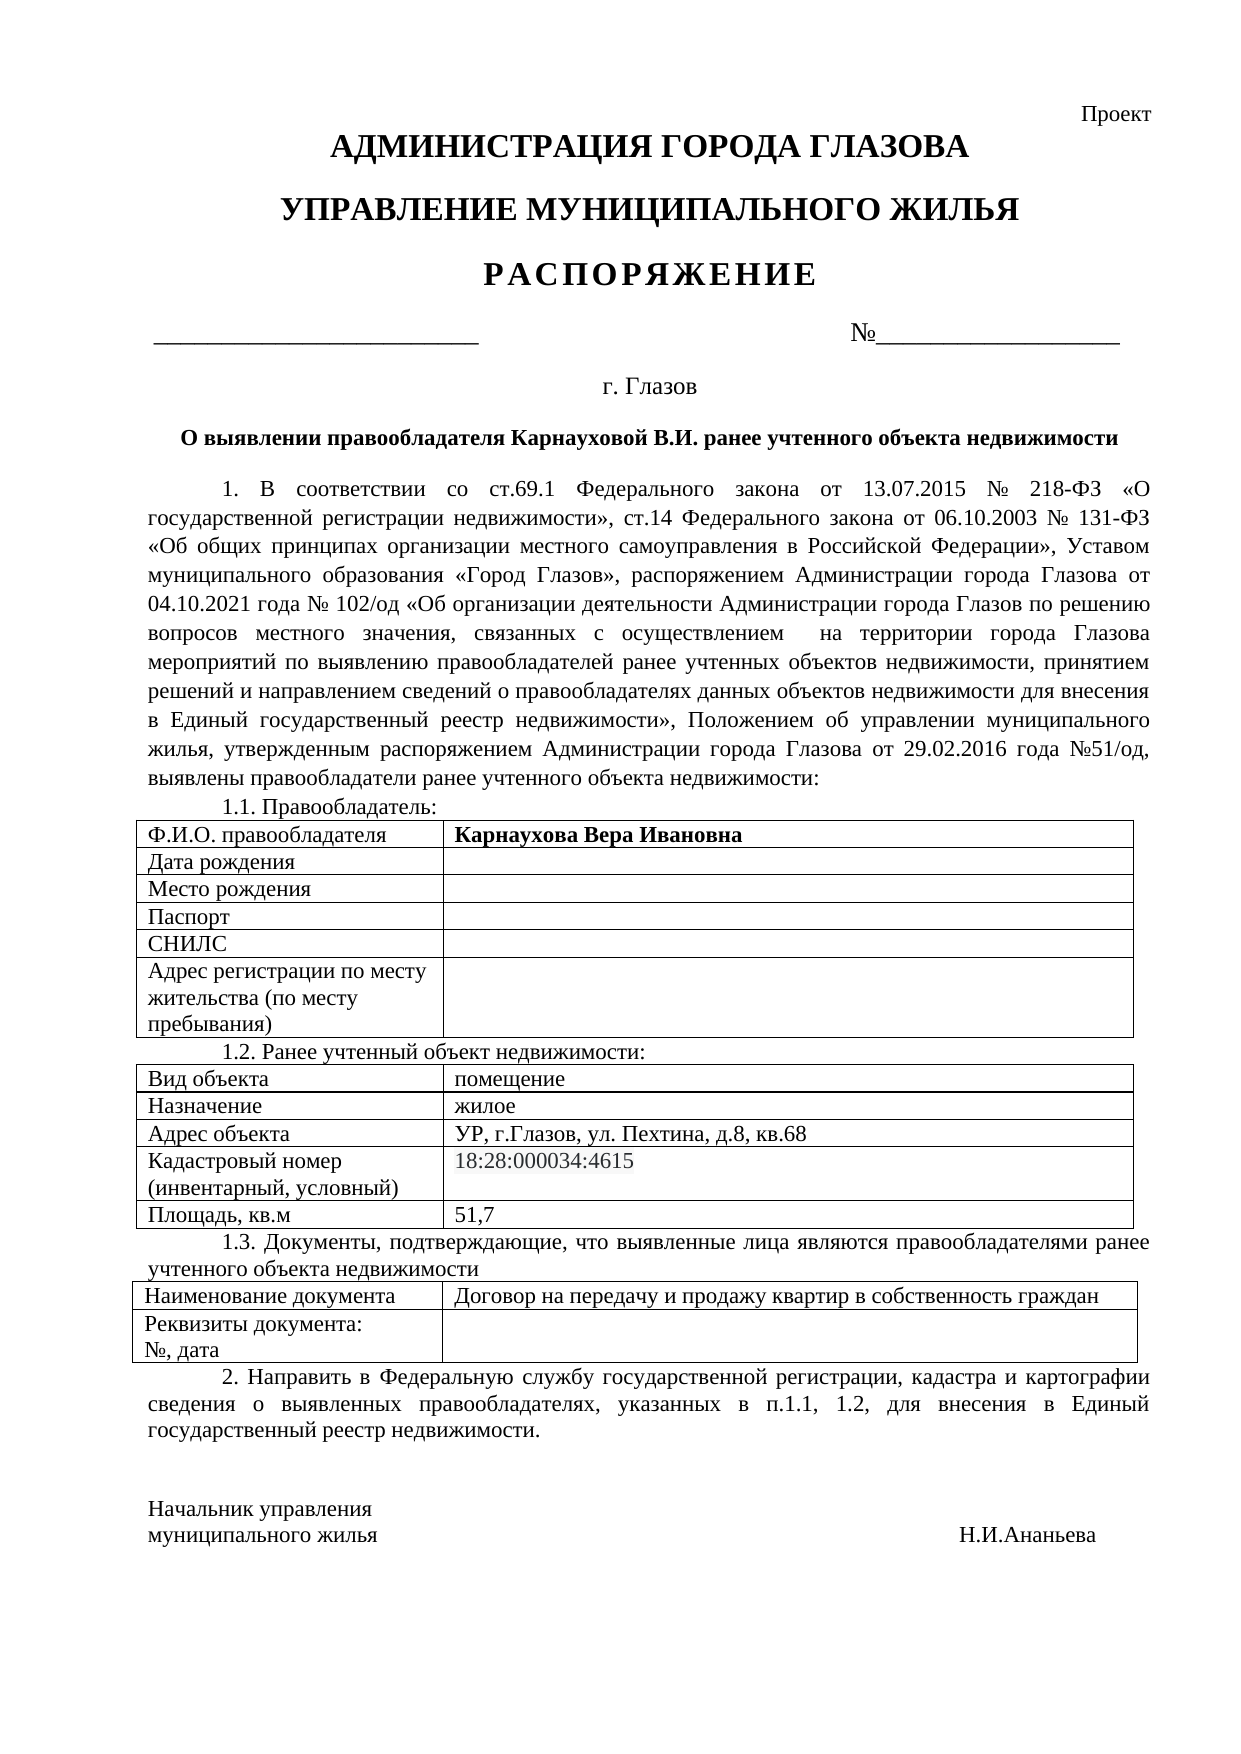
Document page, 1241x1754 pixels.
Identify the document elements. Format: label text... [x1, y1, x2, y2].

text ________________________ №__________________ [148, 316, 1152, 347]
table_cell 51,7 [444, 1201, 1133, 1227]
table_cell [443, 1310, 1137, 1362]
text 1.3. Документы, подтверждающие, что выявленные лица являются правообладателями ранее учтенного объекта недвижимости [148, 1228, 1152, 1281]
table_header помещение [444, 1065, 1133, 1091]
table_cell 18:28:000034:4615 [444, 1147, 1133, 1200]
table_cell Паспорт [137, 903, 443, 929]
text г. Глазов [148, 371, 1152, 400]
table_cell [444, 930, 1133, 957]
table_cell Дата рождения [137, 848, 443, 874]
text 2. Направить в Федеральную службу государственной регистрации, кадастра и картографии сведения о выявленных правообладателях, указанных в п.1.1, 1.2, для внесения в Единый государственный реестр недвижимости. [148, 1363, 1152, 1442]
table_cell [444, 903, 1133, 929]
text 1. В соответствии со ст.69.1 Федерального закона от 13.07.2015 № 218-ФЗ «О государственной регистрации недвижимости», ст.14 Федерального закона от 06.10.2003 № 131-ФЗ «Об общих принципах организации местного самоуправления в Российской Федерации», Уставом муниципального образования «Город Глазов», распоряжением Администрации города Глазова от 04.10.2021 года № 102/од «Об организации деятельности Администрации города Глазов по решению вопросов местного значения, связанных с осуществлением на территории города Глазова мероприятий по выявлению правообладателей ранее учтенных объектов недвижимости, принятием решений и направлением сведений о правообладателях данных объектов недвижимости для внесения в Единый государственный реестр недвижимости», Положением об управлении муниципального жилья, утвержденным распоряжением Администрации города Глазова от 29.02.2016 года №51/од, выявлены правообладатели ранее учтенного объекта недвижимости: [148, 475, 1152, 791]
table_header Ф.И.О. правообладателя [137, 821, 443, 847]
table_cell СНИЛС [137, 930, 443, 957]
text АДМИНИСТРАЦИЯ ГОРОДА ГЛАЗОВА [148, 127, 1152, 165]
table_cell [444, 875, 1133, 902]
table_cell жилое [444, 1093, 1133, 1119]
subtitle РАСПОРЯЖЕНИЕ [148, 254, 1152, 292]
text УПРАВЛЕНИЕ МУНИЦИПАЛЬНОГО ЖИЛЬЯ [148, 189, 1152, 227]
table_cell Место рождения [137, 875, 443, 902]
table_cell Площадь, кв.м [137, 1201, 443, 1227]
table_header Договор на передачу и продажу квартир в собственность граждан [443, 1282, 1137, 1308]
text 1.2. Ранее учтенный объект недвижимости: [148, 1038, 1152, 1064]
table_header Наименование документа [133, 1282, 442, 1308]
list 1.1. Правообладатель: [148, 793, 1152, 819]
table_cell Адрес объекта [137, 1120, 443, 1146]
text муниципального жилья Н.И.Ананьева [148, 1521, 1152, 1548]
text Начальник управления [148, 1495, 1152, 1521]
table_header Вид объекта [137, 1065, 443, 1091]
table_cell [444, 848, 1133, 874]
table_header Карнаухова Вера Ивановна [444, 821, 1133, 847]
text О выявлении правообладателя Карнауховой В.И. ранее учтенного объекта недвижимости [148, 424, 1152, 451]
table_cell Кадастровый номер (инвентарный, условный) [137, 1147, 443, 1200]
table_cell Адрес регистрации по месту жительства (по месту пребывания) [137, 958, 443, 1037]
table_cell Назначение [137, 1093, 443, 1119]
table_cell [444, 958, 1133, 1037]
table_cell Реквизиты документа: №, дата [133, 1310, 442, 1362]
table_cell УР, г.Глазов, ул. Пехтина, д.8, кв.68 [444, 1120, 1133, 1146]
text Проект [148, 100, 1152, 127]
